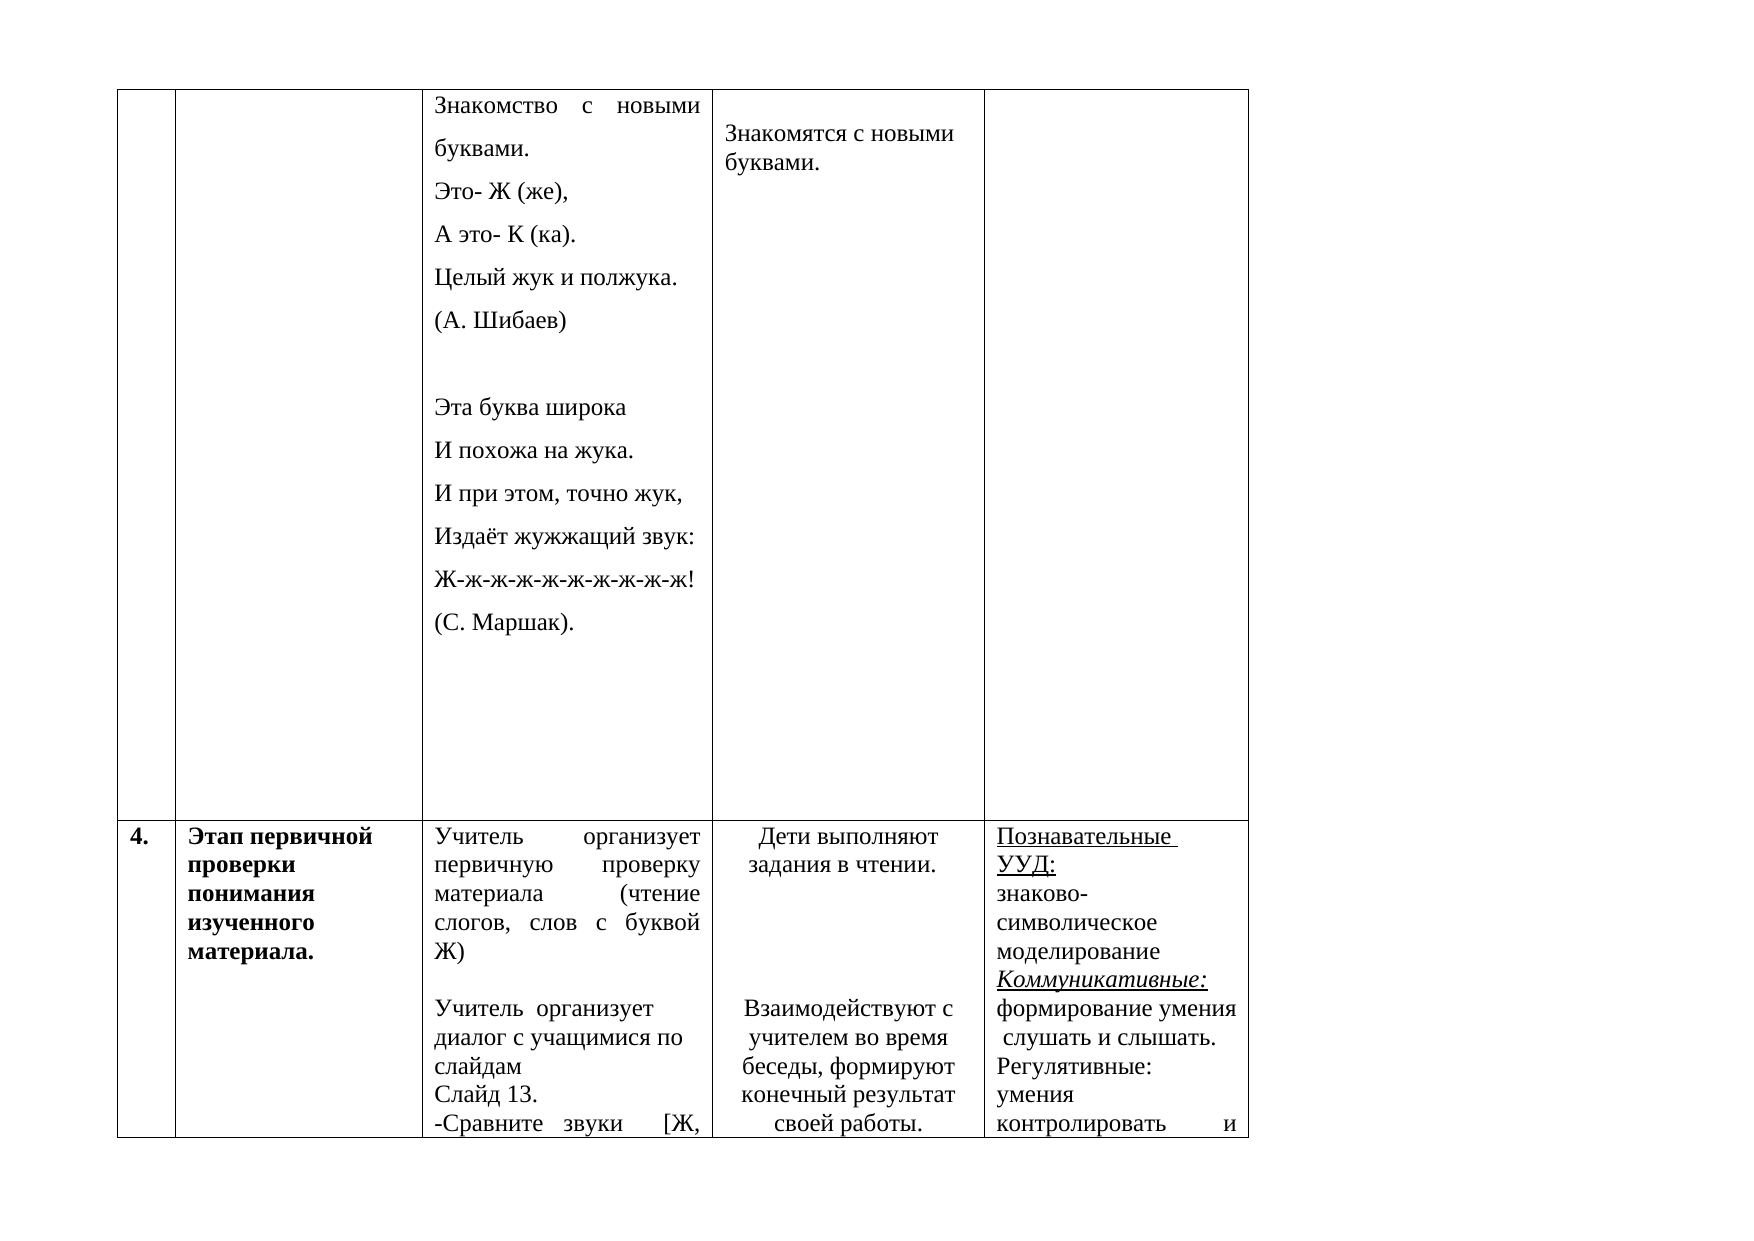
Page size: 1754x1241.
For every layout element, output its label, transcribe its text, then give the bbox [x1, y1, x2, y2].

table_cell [713, 90, 984, 820]
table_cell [713, 821, 984, 1137]
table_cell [176, 821, 422, 1137]
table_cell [423, 821, 712, 1137]
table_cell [985, 90, 1248, 820]
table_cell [423, 90, 712, 820]
table_cell 3 [118, 90, 175, 820]
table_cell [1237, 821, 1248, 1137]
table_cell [176, 90, 422, 820]
table_cell 4. 5. [118, 821, 175, 1137]
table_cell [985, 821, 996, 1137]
